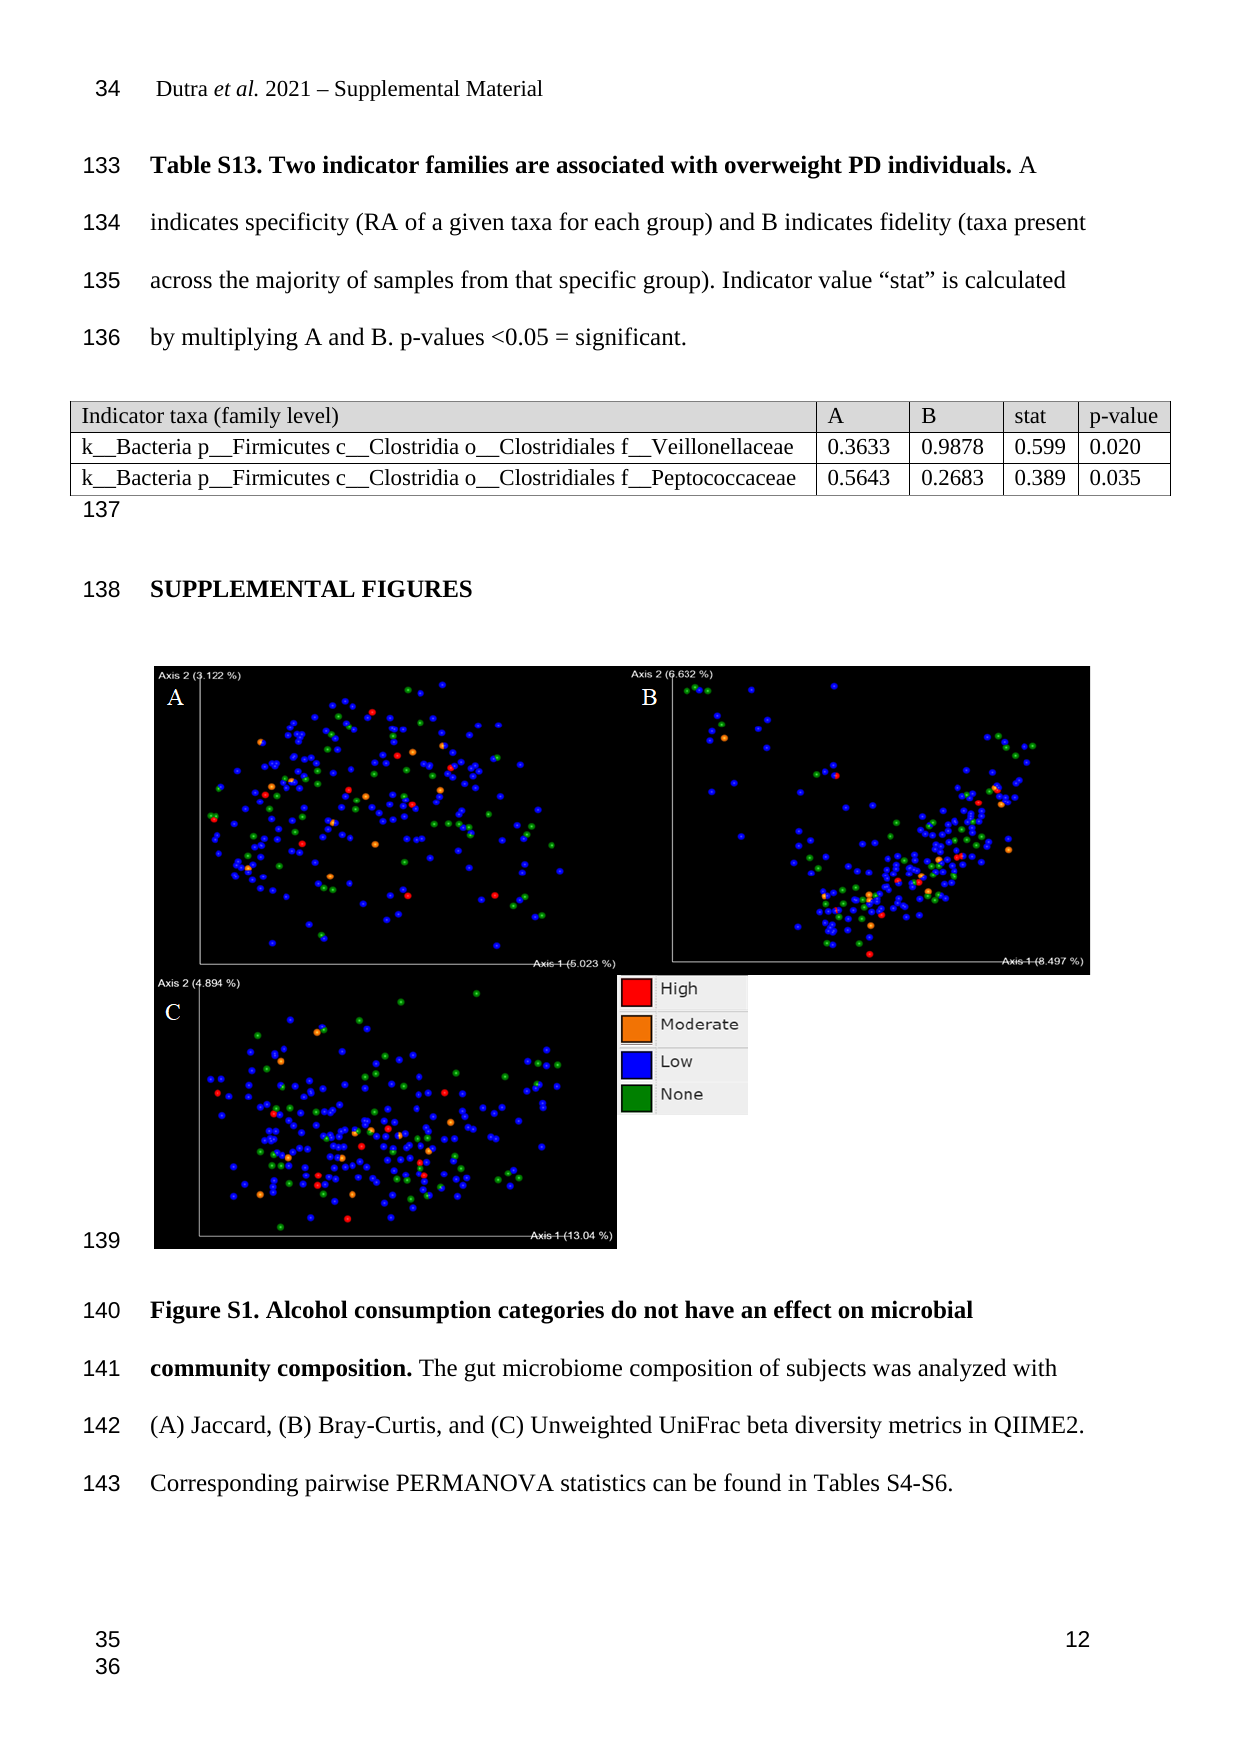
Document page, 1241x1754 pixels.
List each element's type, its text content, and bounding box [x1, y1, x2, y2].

table_cell 0.599 [1004, 433, 1078, 463]
table_header Indicator taxa (family level) [71, 402, 816, 432]
table_cell 0.9878 [910, 433, 1003, 463]
table_cell 0.389 [1004, 464, 1078, 494]
picture [150, 652, 1091, 1249]
table_header p-value [1079, 402, 1170, 432]
text Table S13. Two indicator families are associated with overweight PD individuals. A indicates specificity (RA of a given taxa for each group) and B indicates fidelity (taxa present across the majority of samples from that specific group). Indicator value “stat” is calculated by multiplying A and B. p-values <0.05 = significant. [150, 150, 1090, 351]
table_cell 0.2683 [910, 464, 1003, 494]
text SUPPLEMENTAL FIGURES [150, 574, 1090, 603]
text Figure S1. Alcohol consumption categories do not have an effect on microbial community composition. The gut microbiome composition of subjects was analyzed with (A) Jaccard, (B) Bray-Curtis, and (C) Unweighted UniFrac beta diversity metrics in QIIME2. Corresponding pairwise PERMANOVA statistics can be found in Tables S4-S6. [150, 1295, 1090, 1497]
table_cell 0.5643 [817, 464, 909, 494]
table_cell k__Bacteria p__Firmicutes c__Clostridia o__Clostridiales f__Peptococcaceae [71, 464, 816, 494]
table_cell 0.020 [1079, 433, 1170, 463]
table_header B [910, 402, 1003, 432]
table_header stat [1004, 402, 1078, 432]
table_cell 0.035 [1079, 464, 1170, 494]
table_header A [817, 402, 909, 432]
table_cell 0.3633 [817, 433, 909, 463]
table_cell k__Bacteria p__Firmicutes c__Clostridia o__Clostridiales f__Veillonellaceae [71, 433, 816, 463]
